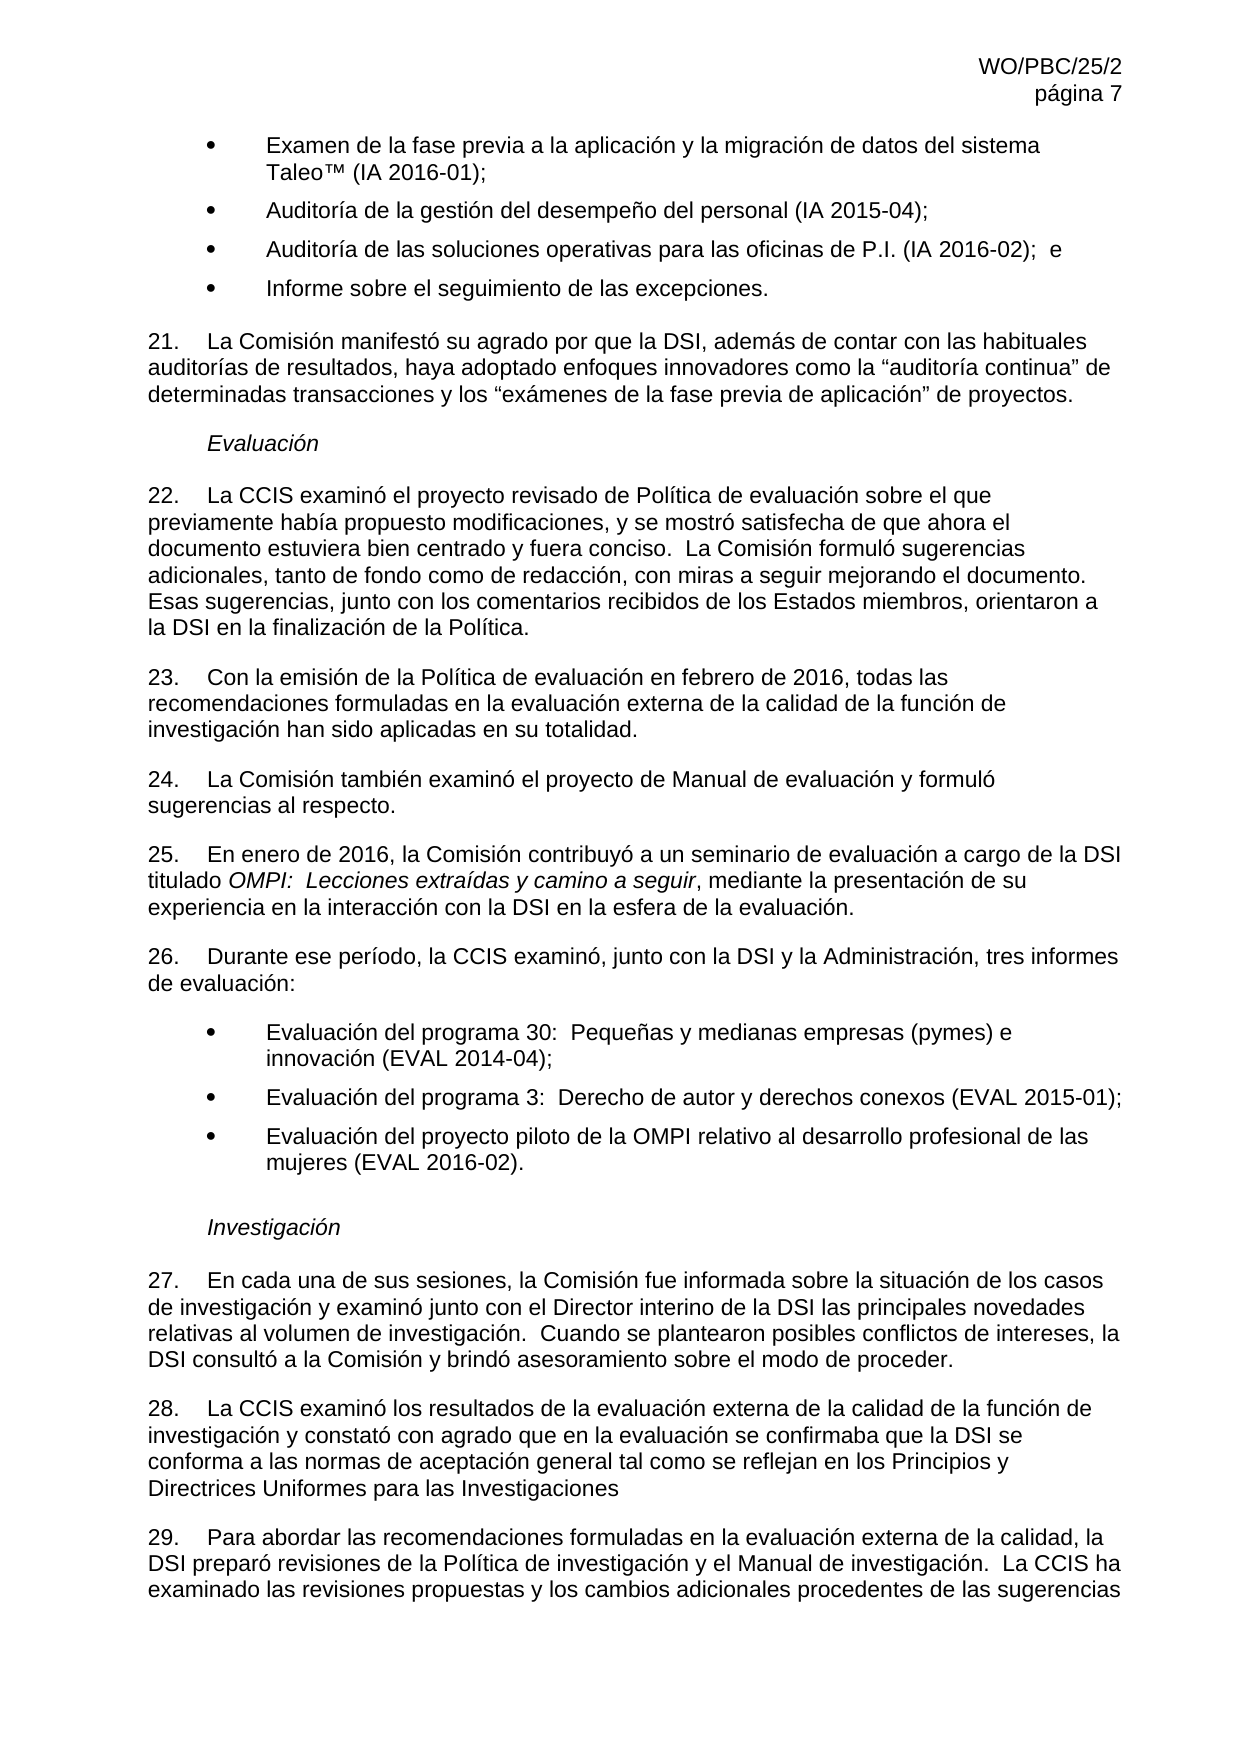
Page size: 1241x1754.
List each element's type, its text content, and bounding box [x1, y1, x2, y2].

list Examen de la fase previa a la aplicación y la migración de datos del sistema Taleo™ (IA 2016-01); [207, 132, 1122, 185]
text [148, 1524, 1122, 1603]
list Informe sobre el seguimiento de las excepciones. [207, 275, 1122, 301]
list Evaluación del programa 3: Derecho de autor y derechos conexos (EVAL 2015-01); [207, 1084, 1122, 1110]
text En enero de 2016, la Comisión contribuyó a un seminario de evaluación a cargo de la DSI titulado OMPI: Lecciones extraídas y camino a seguir, mediante la presentación de su experiencia en la interacción con la DSI en la esfera de la evaluación. [148, 841, 1122, 920]
text Investigación [148, 1214, 1122, 1241]
list Auditoría de la gestión del desempeño del personal (IA 2015-04); [207, 197, 1122, 224]
list Auditoría de las soluciones operativas para las oficinas de P.I. (IA 2016-02); e [207, 236, 1122, 263]
text La Comisión también examinó el proyecto de Manual de evaluación y formuló sugerencias al respecto. [148, 766, 1122, 818]
text La CCIS examinó los resultados de la evaluación externa de la calidad de la función de investigación y constató con agrado que en la evaluación se confirmaba que la DSI se conforma a las normas de aceptación general tal como se reflejan en los Principios y Directrices Uniformes para las Investigaciones [148, 1395, 1122, 1501]
list Evaluación del proyecto piloto de la OMPI relativo al desarrollo profesional de las mujeres (EVAL 2016-02). [207, 1123, 1122, 1176]
text La CCIS examinó el proyecto revisado de Política de evaluación sobre el que previamente había propuesto modificaciones, y se mostró satisfecha de que ahora el documento estuviera bien centrado y fuera conciso. La Comisión formuló sugerencias adicionales, tanto de fondo como de redacción, con miras a seguir mejorando el documento. Esas sugerencias, junto con los comentarios recibidos de los Estados miembros, orientaron a la DSI en la finalización de la Política. [148, 482, 1122, 641]
text Con la emisión de la Política de evaluación en febrero de 2016, todas las recomendaciones formuladas en la evaluación externa de la calidad de la función de investigación han sido aplicadas en su totalidad. [148, 663, 1122, 743]
text Evaluación [148, 430, 1122, 456]
text En cada una de sus sesiones, la Comisión fue informada sobre la situación de los casos de investigación y examinó junto con el Director interino de la DSI las principales novedades relativas al volumen de investigación. Cuando se plantearon posibles conflictos de intereses, la DSI consultó a la Comisión y brindó asesoramiento sobre el modo de proceder. [148, 1267, 1122, 1372]
text La Comisión manifestó su agrado por que la DSI, además de contar con las habituales auditorías de resultados, haya adoptado enfoques innovadores como la “auditoría continua” de determinadas transacciones y los “exámenes de la fase previa de aplicación” de proyectos. [148, 328, 1122, 407]
list Evaluación del programa 30: Pequeñas y medianas empresas (pymes) e innovación (EVAL 2014-04); [207, 1019, 1122, 1071]
text Durante ese período, la CCIS examinó, junto con la DSI y la Administración, tres informes de evaluación: [148, 943, 1122, 996]
